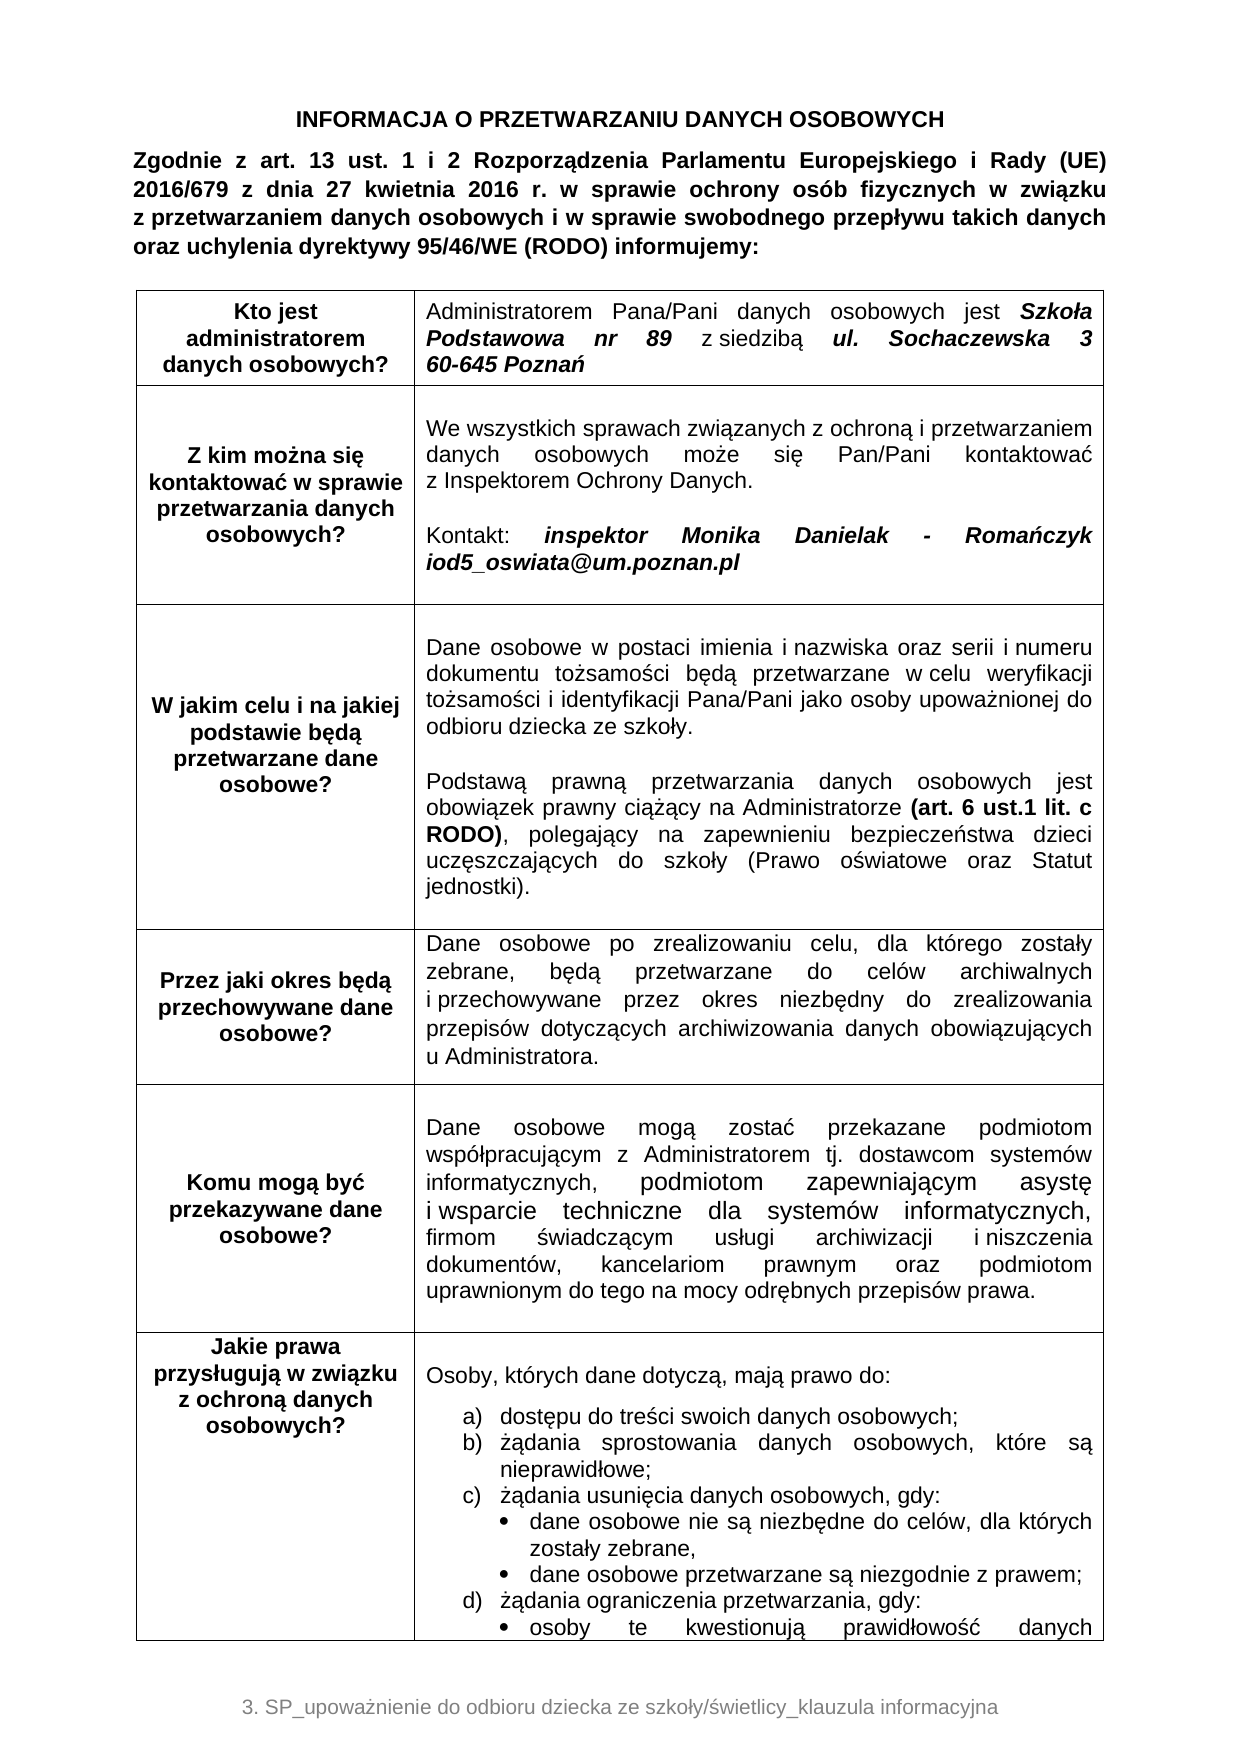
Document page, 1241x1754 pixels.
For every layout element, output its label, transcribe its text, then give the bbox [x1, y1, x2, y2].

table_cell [137, 1333, 414, 1640]
table_cell Z kim można się kontaktować w sprawie przetwarzania danych osobowych? [137, 386, 414, 604]
table_cell We wszystkich sprawach związanych z ochroną i przetwarzaniem danych osobowych może się Pan/Pani kontaktować z Inspektorem Ochrony Danych. Kontakt: inspektor Monika Danielak - Romańczyk iod5_oswiata@um.poznan.pl [415, 386, 1103, 604]
text Zgodnie z art. 13 ust. 1 i 2 Rozporządzenia Parlamentu Europejskiego i Rady (UE) 2016/679 z dnia 27 kwietnia 2016 r. w sprawie ochrony osób fizycznych w związku z przetwarzaniem danych osobowych i w sprawie swobodnego przepływu takich danych oraz uchylenia dyrektywy 95/46/WE (RODO) informujemy: [133, 147, 1107, 259]
table_cell Komu mogą być przekazywane dane osobowe? [137, 1085, 414, 1332]
table_header Kto jest administratorem danych osobowych? [137, 291, 414, 385]
table_cell Dane osobowe po zrealizowaniu celu, dla którego zostały zebrane, będą przetwarzane do celów archiwalnych i przechowywane przez okres niezbędny do zrealizowania przepisów dotyczących archiwizowania danych obowiązujących u Administratora. [415, 930, 1103, 1084]
table_header Administratorem Pana/Pani danych osobowych jest Szkoła Podstawowa nr 89 z siedzibą ul. Sochaczewska 3 60-645 Poznań [415, 291, 1103, 385]
text INFORMACJA O PRZETWARZANIU DANYCH OSOBOWYCH [148, 106, 1092, 133]
table_cell W jakim celu i na jakiej podstawie będą przetwarzane dane osobowe? [137, 605, 414, 928]
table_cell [415, 1333, 1103, 1640]
table_cell Przez jaki okres będą przechowywane dane osobowe? [137, 930, 414, 1084]
table_cell Dane osobowe w postaci imienia i nazwiska oraz serii i numeru dokumentu tożsamości będą przetwarzane w celu weryfikacji tożsamości i identyfikacji Pana/Pani jako osoby upoważnionej do odbioru dziecka ze szkoły. Podstawą prawną przetwarzania danych osobowych jest obowiązek prawny ciążący na Administratorze (art. 6 ust.1 lit. c RODO), polegający na zapewnieniu bezpieczeństwa dzieci uczęszczających do szkoły (Prawo oświatowe oraz Statut jednostki). [415, 605, 1103, 928]
table_cell Dane osobowe mogą zostać przekazane podmiotom współpracującym z Administratorem tj. dostawcom systemów informatycznych, podmiotom zapewniającym asystę i wsparcie techniczne dla systemów informatycznych, firmom świadczącym usługi archiwizacji i niszczenia dokumentów, kancelariom prawnym oraz podmiotom uprawnionym do tego na mocy odrębnych przepisów prawa. [415, 1085, 1103, 1332]
